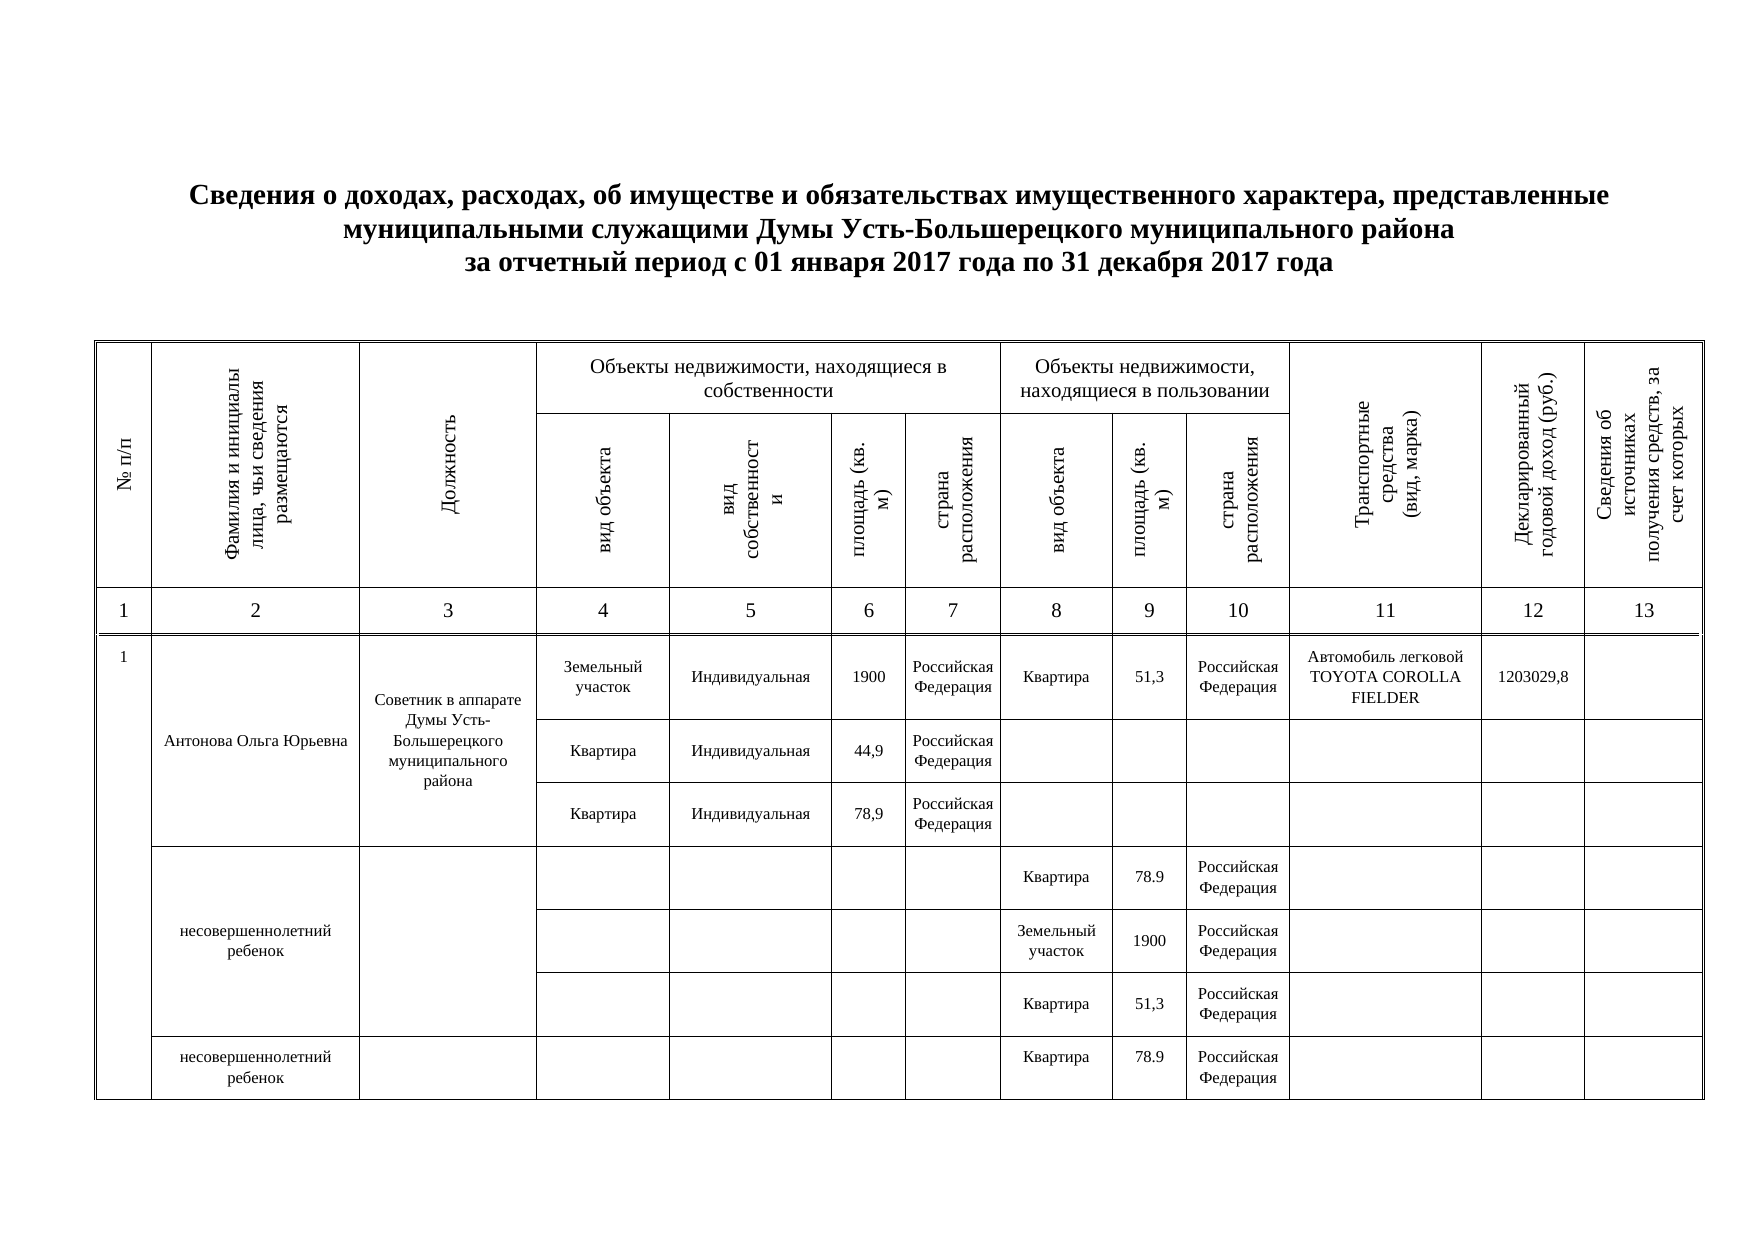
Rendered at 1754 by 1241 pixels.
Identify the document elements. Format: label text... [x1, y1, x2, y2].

table_cell 44,9 [832, 720, 905, 782]
table_cell 1900 [1113, 910, 1186, 972]
table_cell 12 [1482, 588, 1584, 633]
table_cell Индивидуальная [670, 783, 831, 846]
table_cell Квартира [1001, 1037, 1112, 1099]
table_cell площадь (кв. м) [1113, 414, 1186, 587]
table_header Сведения об источниках получения средств, за счет которых совершена сделка [1585, 343, 1702, 587]
text Сведения о доходах, расходах, об имуществе и обязательствах имущественного характера, представленные муниципальными служащими Думы Усть-Большерецкого муниципального района за отчетный период с 01 января 2017 года по 31 декабря 2017 года [118, 177, 1680, 278]
table_cell [537, 910, 669, 972]
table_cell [1187, 1037, 1289, 1099]
table_cell [1585, 783, 1702, 846]
table_header Объекты недвижимости, находящиеся в собственности [537, 343, 1000, 413]
table_cell [1290, 1037, 1481, 1099]
table_cell [1187, 783, 1289, 846]
table_cell [1113, 720, 1186, 782]
table_cell страна расположения [906, 414, 1000, 587]
table_cell [906, 1037, 1000, 1099]
table_cell [670, 1037, 831, 1099]
table_cell [1482, 1037, 1584, 1099]
table_cell Российская Федерация [1187, 973, 1289, 1036]
table_cell [832, 910, 905, 972]
table_cell 1 [97, 588, 151, 633]
table_cell [1482, 847, 1584, 909]
table_cell Российская Федерация [1187, 910, 1289, 972]
table_cell [1482, 910, 1584, 972]
table_cell [1001, 720, 1112, 782]
table_cell Квартира [537, 720, 669, 782]
table_cell Автомобиль легковой TOYOTA COROLLA FIELDER [1290, 636, 1481, 719]
table_cell Антонова Ольга Юрьевна [152, 636, 359, 846]
table_cell Квартира [1001, 847, 1112, 909]
table_header Транспортные средства (вид, марка) [1290, 343, 1481, 587]
table_cell Квартира [537, 783, 669, 846]
table_cell 6 [832, 588, 905, 633]
table_cell [1290, 847, 1481, 909]
table_cell 78.9 [1113, 847, 1186, 909]
table_cell Индивидуальная [670, 720, 831, 782]
table_cell Российская Федерация [1187, 636, 1289, 719]
table_header Фамилия и инициалы лица, чьи сведения размещаются [152, 343, 359, 587]
table_cell 78,9 [832, 783, 905, 846]
table_cell [1290, 910, 1481, 972]
table_cell [832, 973, 905, 1036]
table_cell [1001, 783, 1112, 846]
table_cell [670, 973, 831, 1036]
table_cell [670, 910, 831, 972]
table_cell [360, 1037, 536, 1099]
table_cell 9 [1113, 588, 1186, 633]
table_cell вид собственности [670, 414, 831, 587]
table_cell [1482, 973, 1584, 1036]
table_cell Российская Федерация [1187, 847, 1289, 909]
table_cell [1113, 783, 1186, 846]
table_cell Земельный участок [537, 636, 669, 719]
table_cell [832, 847, 905, 909]
table_cell 51,3 [1113, 973, 1186, 1036]
table_header Объекты недвижимости, находящиеся в пользовании [1001, 343, 1289, 413]
table_cell 1 [95, 633, 151, 1099]
table_cell Российская Федерация [906, 636, 1000, 719]
table_cell 4 [537, 588, 669, 633]
table_cell [670, 847, 831, 909]
table_cell [1290, 720, 1481, 782]
table_cell вид объекта [537, 414, 669, 587]
table_cell [1585, 720, 1702, 782]
table_cell [1290, 973, 1481, 1036]
table_cell Квартира [1001, 636, 1112, 719]
table_cell [906, 973, 1000, 1036]
table_cell [537, 1037, 669, 1099]
table_cell Российская Федерация [906, 783, 1000, 846]
table_cell площадь (кв. м) [832, 414, 905, 587]
table_cell 11 [1290, 588, 1481, 633]
table_cell [360, 847, 536, 1036]
table_cell [1290, 783, 1481, 846]
table_cell [537, 847, 669, 909]
table_cell 5 [670, 588, 831, 633]
table_cell Земельный участок [1001, 910, 1112, 972]
table_cell [1585, 847, 1702, 909]
table_cell [1482, 720, 1584, 782]
table_cell несовершеннолетний ребенок [152, 847, 359, 1036]
table_cell 78.9 [1113, 1037, 1186, 1099]
table_cell 51,3 [1113, 636, 1186, 719]
table_header № п/п [97, 343, 151, 587]
table_cell 2 [152, 588, 359, 633]
table_cell [832, 1037, 905, 1099]
table_cell [1585, 633, 1703, 719]
table_cell страна расположения [1187, 414, 1289, 587]
table_cell 1203029,8 [1482, 636, 1584, 719]
table_cell 13 [1585, 588, 1702, 633]
table_cell [537, 973, 669, 1036]
table_cell 8 [1001, 588, 1112, 633]
table_cell [906, 910, 1000, 972]
table_header Должность [360, 343, 536, 587]
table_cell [152, 1037, 359, 1099]
table_cell [1482, 783, 1584, 846]
table_cell [1585, 973, 1702, 1036]
table_cell [1187, 720, 1289, 782]
table_cell 3 [360, 588, 536, 633]
table_cell 7 [906, 588, 1000, 633]
table_cell вид объекта [1001, 414, 1112, 587]
table_cell [1585, 910, 1702, 972]
table_cell Квартира [1001, 973, 1112, 1036]
table_cell 10 [1187, 588, 1289, 633]
table_header Декларированный годовой доход (руб.) [1482, 343, 1584, 587]
table_cell Российская Федерация [906, 720, 1000, 782]
table_cell Советник в аппарате Думы Усть-Большерецкого муниципального района [360, 636, 536, 846]
table_cell [906, 847, 1000, 909]
table_cell Индивидуальная [670, 636, 831, 719]
table_cell 1900 [832, 636, 905, 719]
table_cell [1585, 1037, 1702, 1099]
